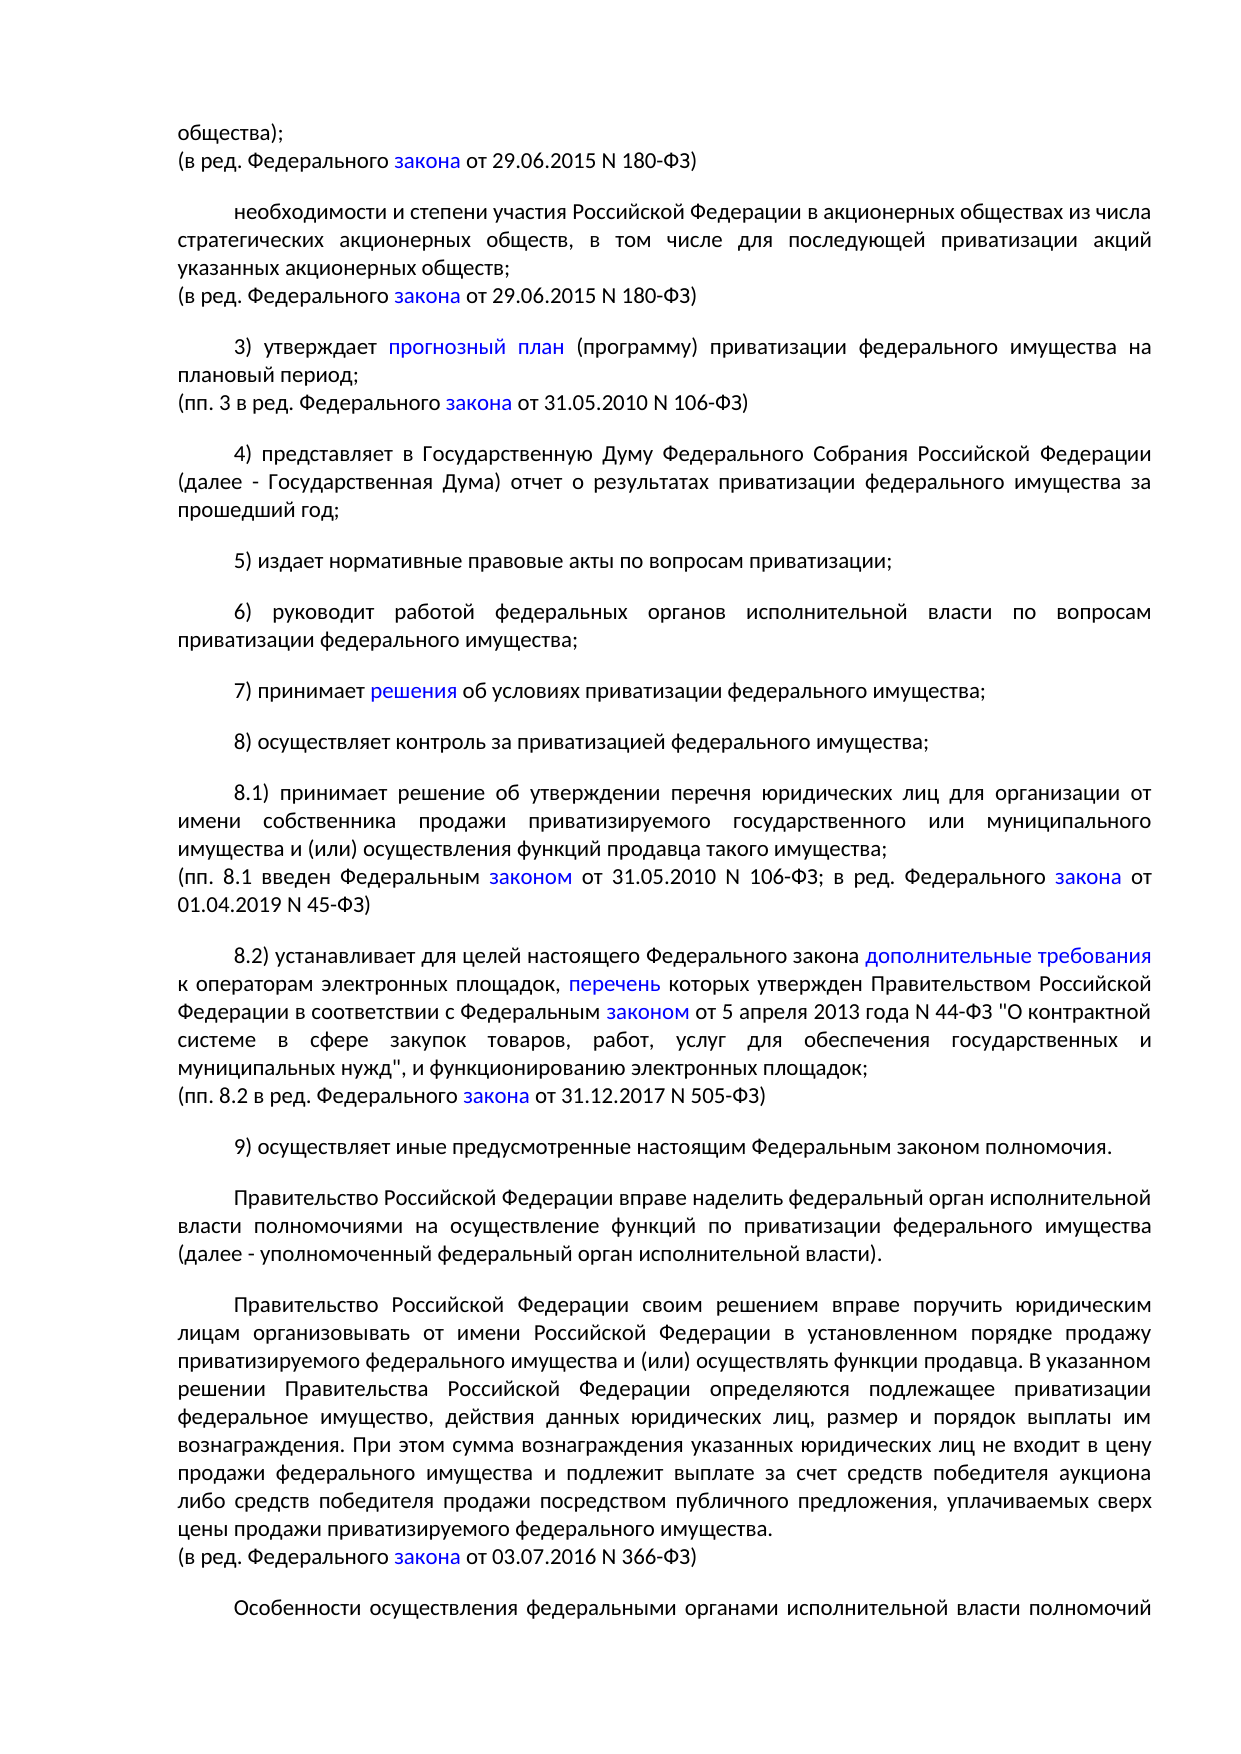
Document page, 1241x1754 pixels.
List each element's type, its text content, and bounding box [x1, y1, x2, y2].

text (в ред. Федерального закона от 03.07.2016 N 366-ФЗ) [177, 1542, 1152, 1570]
text необходимости и степени участия Российской Федерации в акционерных обществах из числа стратегических акционерных обществ, в том числе для последующей приватизации акций указанных акционерных обществ; [177, 197, 1152, 281]
text 8.2) устанавливает для целей настоящего Федерального закона дополнительные требования к операторам электронных площадок, перечень которых утвержден Правительством Российской Федерации в соответствии с Федеральным законом от 5 апреля 2013 года N 44-ФЗ "О контрактной системе в сфере закупок товаров, работ, услуг для обеспечения государственных и муниципальных нужд", и функционированию электронных площадок; [177, 941, 1152, 1081]
text 3) утверждает прогнозный план (программу) приватизации федерального имущества на плановый период; [177, 332, 1152, 388]
text (пп. 8.2 в ред. Федерального закона от 31.12.2017 N 505-ФЗ) [177, 1081, 1152, 1109]
text (пп. 8.1 введен Федеральным законом от 31.05.2010 N 106-ФЗ; в ред. Федерального закона от 01.04.2019 N 45-ФЗ) [177, 862, 1152, 918]
text 7) принимает решения об условиях приватизации федерального имущества; [177, 676, 1152, 704]
text 5) издает нормативные правовые акты по вопросам приватизации; [177, 546, 1152, 574]
text 4) представляет в Государственную Думу Федерального Собрания Российской Федерации (далее - Государственная Дума) отчет о результатах приватизации федерального имущества за прошедший год; [177, 439, 1152, 523]
text 8.1) принимает решение об утверждении перечня юридических лиц для организации от имени собственника продажи приватизируемого государственного или муниципального имущества и (или) осуществления функций продавца такого имущества; [177, 778, 1152, 862]
text (в ред. Федерального закона от 29.06.2015 N 180-ФЗ) [177, 281, 1152, 309]
text 6) руководит работой федеральных органов исполнительной власти по вопросам приватизации федерального имущества; [177, 597, 1152, 653]
text Правительство Российской Федерации своим решением вправе поручить юридическим лицам организовывать от имени Российской Федерации в установленном порядке продажу приватизируемого федерального имущества и (или) осуществлять функции продавца. В указанном решении Правительства Российской Федерации определяются подлежащее приватизации федеральное имущество, действия данных юридических лиц, размер и порядок выплаты им вознаграждения. При этом сумма вознаграждения указанных юридических лиц не входит в цену продажи федерального имущества и подлежит выплате за счет средств победителя аукциона либо средств победителя продажи посредством публичного предложения, уплачиваемых сверх цены продажи приватизируемого федерального имущества. [177, 1290, 1152, 1542]
text Правительство Российской Федерации вправе наделить федеральный орган исполнительной власти полномочиями на осуществление функций по приватизации федерального имущества (далее - уполномоченный федеральный орган исполнительной власти). [177, 1183, 1152, 1267]
text (в ред. Федерального закона от 29.06.2015 N 180-ФЗ) [177, 146, 1152, 174]
text 8) осуществляет контроль за приватизацией федерального имущества; [177, 727, 1152, 755]
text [177, 1593, 1152, 1621]
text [177, 118, 1152, 146]
text (пп. 3 в ред. Федерального закона от 31.05.2010 N 106-ФЗ) [177, 388, 1152, 416]
text 9) осуществляет иные предусмотренные настоящим Федеральным законом полномочия. [177, 1132, 1152, 1160]
